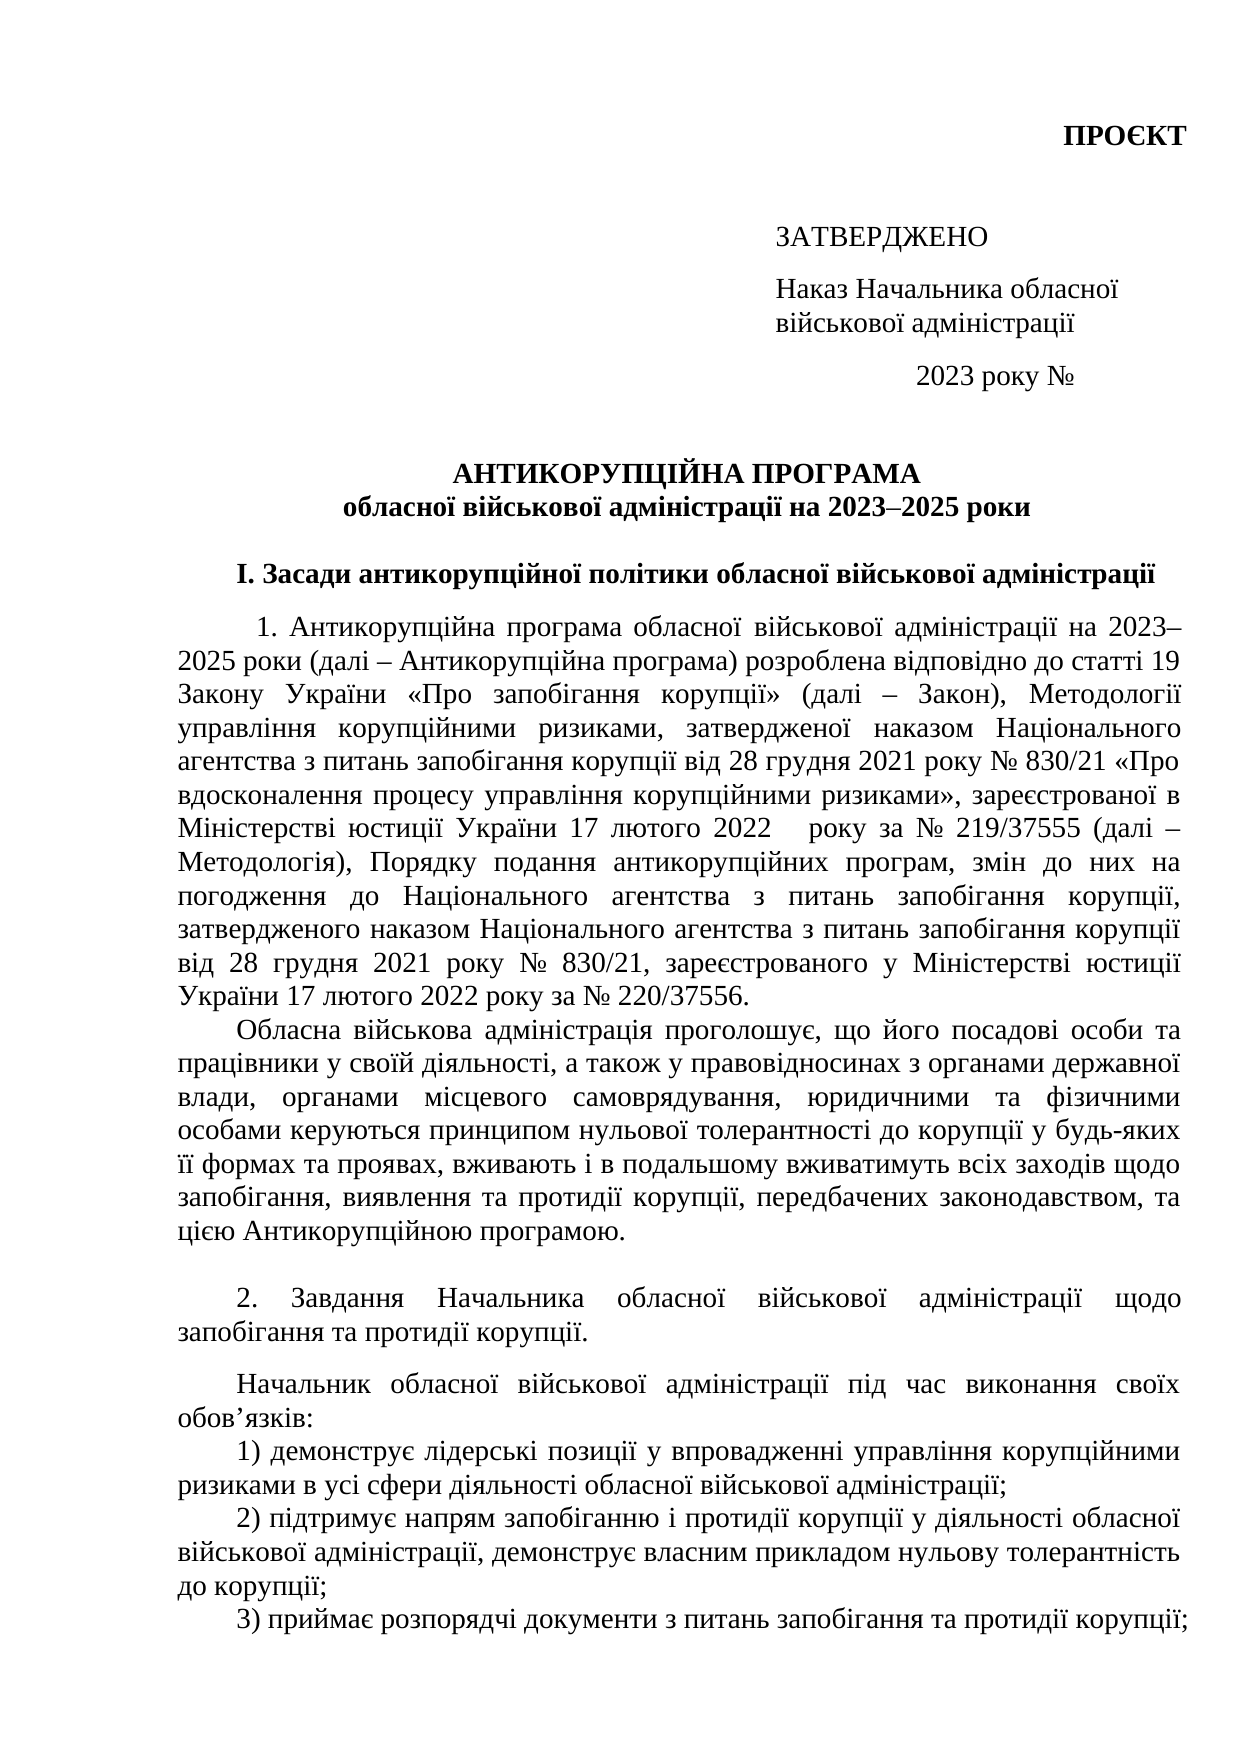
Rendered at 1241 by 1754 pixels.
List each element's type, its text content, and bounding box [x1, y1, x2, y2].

text 29 2023 року № 61 [177, 358, 1196, 391]
text ЗАТВЕРДЖЕНО [177, 219, 1196, 252]
text обласної військової адміністрації на 2023–2025 роки [177, 489, 1196, 523]
text 2. Завдання Начальника обласної військової адміністрації щодо запобігання та протидії корупції. [177, 1280, 1181, 1347]
text І. Засади антикорупційної політики обласної військової адміністрації [177, 557, 1196, 590]
text Начальник обласної військової адміністрації під час виконання своїх обов’язків: [177, 1366, 1181, 1433]
text Наказ Начальника обласної [177, 271, 1196, 305]
text 2) підтримує напрям запобіганню і протидії корупції у діяльності обласної військової адміністрації, демонструє власним прикладом нульову толерантність до корупції; [177, 1501, 1181, 1601]
text Обласна військова адміністрація проголошує, що його посадові особи та працівники у своїй діяльності, а також у правовідносинах з органами державної влади, органами місцевого самоврядування, юридичними та фізичними особами керуються принципом нульової толерантності до корупції у будь-яких її формах та проявах, вживають і в подальшому вживатимуть всіх заходів щодо запобігання, виявлення та протидії корупції, передбачених законодавством, та цією Антикорупційною програмою. [177, 1012, 1181, 1247]
text 3) приймає розпорядчі документи з питань запобігання та протидії корупції; [177, 1601, 1196, 1635]
text АНТИКОРУПЦІЙНА ПРОГРАМА [177, 456, 1196, 489]
text 1. Антикорупційна програма обласної військової адміністрації на 2023–2025 роки (далі – Антикорупційна програма) розроблена відповідно до статті 19 Закону України «Про запобігання корупції» (далі – Закон), Методології управління корупційними ризиками, затвердженої наказом Національного агентства з питань запобігання корупції від 28 грудня 2021 року № 830/21 «Про вдосконалення процесу управління корупційними ризиками», зареєстрованої в Міністерстві юстиції України 17 лютого 2022 року за № 219/37555 (далі – Методологія), Порядку подання антикорупційних програм, змін до них на погодження до Національного агентства з питань запобігання корупції, затвердженого наказом Національного агентства з питань запобігання корупції від 28 грудня 2021 року № 830/21, зареєстрованого у Міністерстві юстиції України 17 лютого 2022 року за № 220/37556. [177, 609, 1181, 1012]
text військової адміністрації [177, 305, 1196, 338]
text 1) демонструє лідерські позиції у впровадженні управління корупційними ризиками в усі сфери діяльності обласної військової адміністрації; [177, 1433, 1181, 1501]
text ПРОЄКТ [183, 118, 1199, 152]
